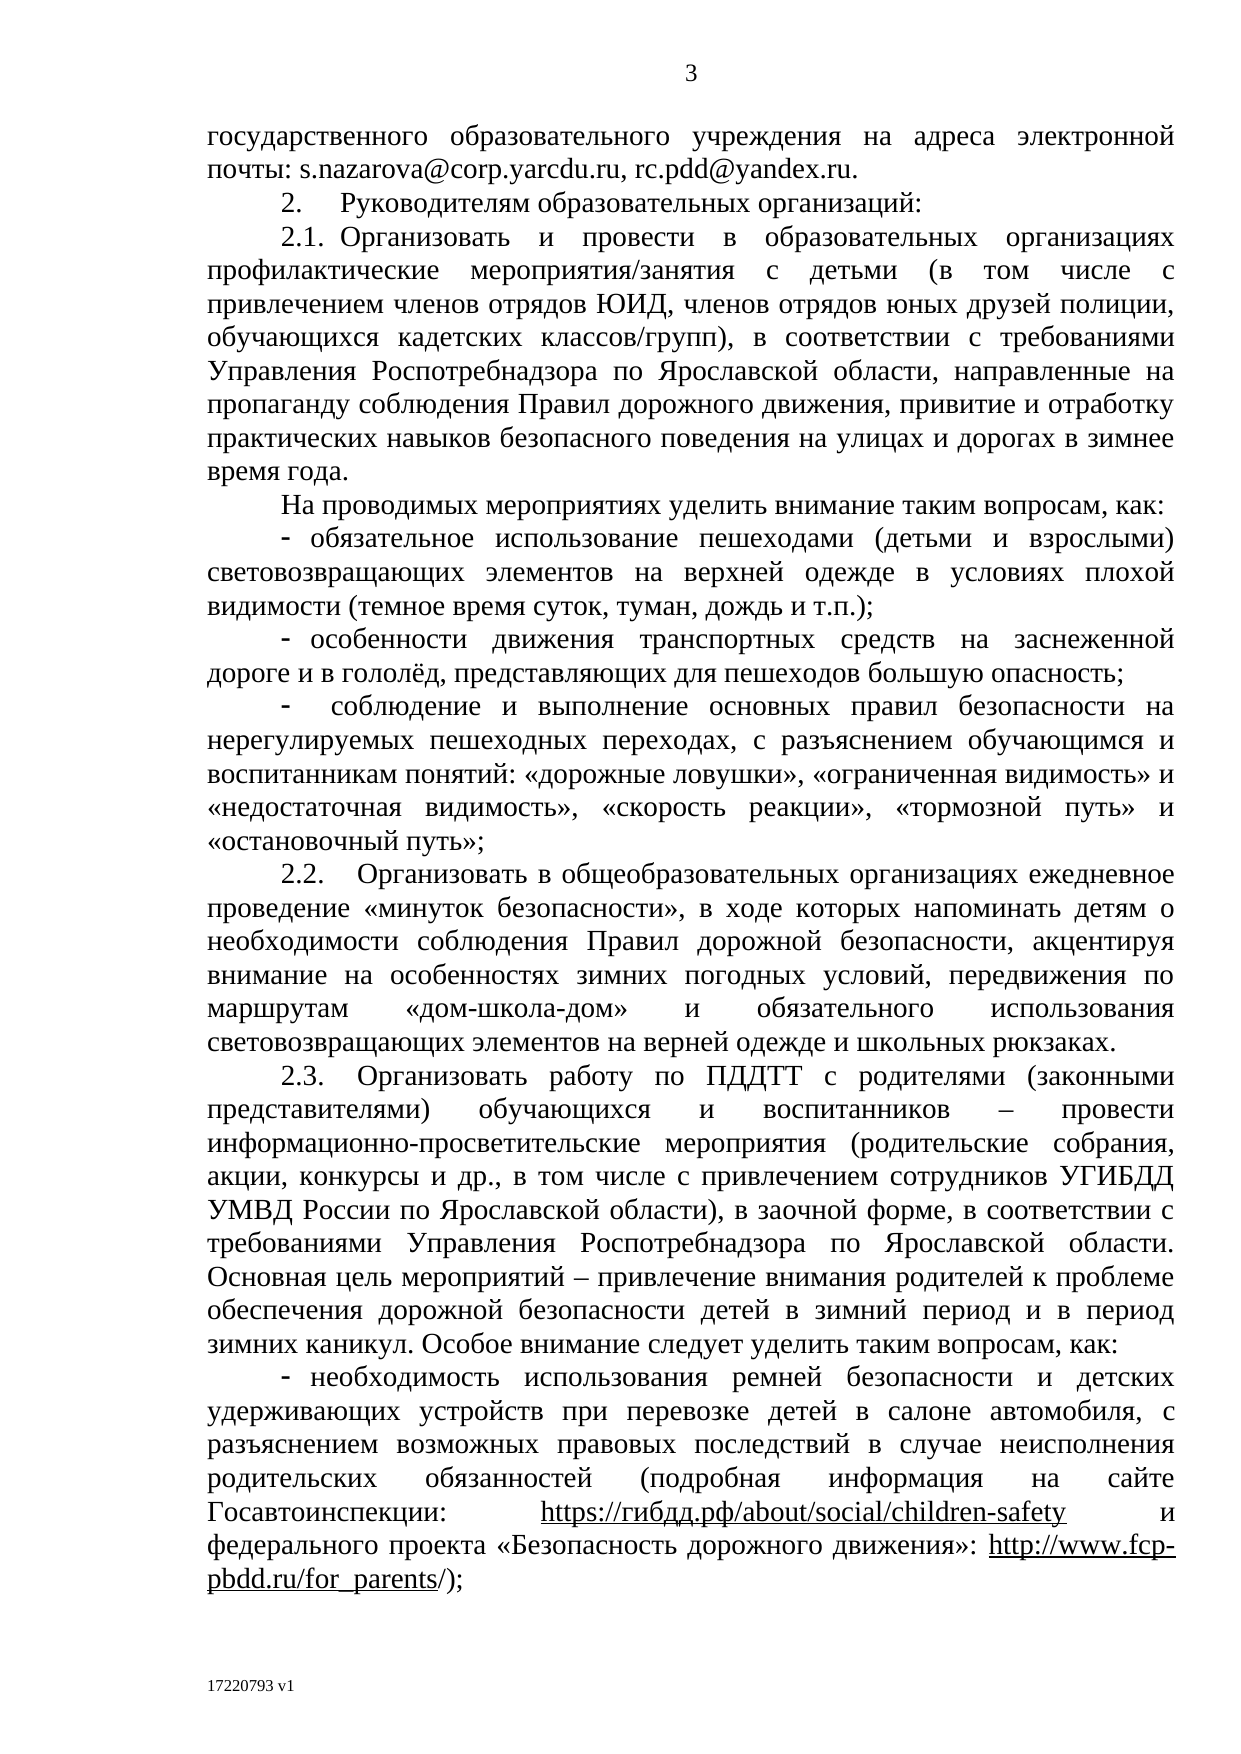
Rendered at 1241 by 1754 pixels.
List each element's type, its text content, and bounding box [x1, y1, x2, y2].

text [207, 118, 1175, 185]
list необходимость использования ремней безопасности и детских удерживающих устройств при перевозке детей в салоне автомобиля, с разъяснением возможных правовых последствий в случае неисполнения родительских обязанностей (подробная информация на сайте Госавтоинспекции: https://гибдд.рф/about/social/children-safety и федерального проекта «Безопасность дорожного движения»: http://www.fcp-pbdd.ru/for_parents/); [207, 1359, 1175, 1594]
text 2.2. Организовать в общеобразовательных организациях ежедневное проведение «минуток безопасности», в ходе которых напоминать детям о необходимости соблюдения Правил дорожной безопасности, акцентируя внимание на особенностях зимних погодных условий, передвижения по маршрутам «дом-школа-дом» и обязательного использования световозвращающих элементов на верней одежде и школьных рюкзаках. [207, 856, 1175, 1058]
list соблюдение и выполнение основных правил безопасности на нерегулируемых пешеходных переходах, с разъяснением обучающимся и воспитанникам понятий: «дорожные ловушки», «ограниченная видимость» и «недостаточная видимость», «скорость реакции», «тормозной путь» и «остановочный путь»; [207, 688, 1175, 856]
text 2.1. Организовать и провести в образовательных организациях профилактические мероприятия/занятия с детьми (в том числе с привлечением членов отрядов ЮИД, членов отрядов юных друзей полиции, обучающихся кадетских классов/групп), в соответствии с требованиями Управления Роспотребнадзора по Ярославской области, направленные на пропаганду соблюдения Правил дорожного движения, привитие и отработку практических навыков безопасного поведения на улицах и дорогах в зимнее время года. [207, 219, 1175, 487]
list обязательное использование пешеходами (детьми и взрослыми) световозвращающих элементов на верхней одежде в условиях плохой видимости (темное время суток, туман, дождь и т.п.); [207, 521, 1175, 621]
text 2.3. Организовать работу по ПДДТТ с родителями (законными представителями) обучающихся и воспитанников – провести информационно-просветительские мероприятия (родительские собрания, акции, конкурсы и др., в том числе с привлечением сотрудников УГИБДД УМВД России по Ярославской области), в заочной форме, в соответствии с требованиями Управления Роспотребнадзора по Ярославской области. Основная цель мероприятий – привлечение внимания родителей к проблеме обеспечения дорожной безопасности детей в зимний период и в период зимних каникул. Особое внимание следует уделить таким вопросам, как: [207, 1058, 1175, 1359]
list особенности движения транспортных средств на заснеженной дороге и в гололёд, представляющих для пешеходов большую опасность; [207, 621, 1175, 688]
text 2. Руководителям образовательных организаций: [207, 185, 1175, 219]
text На проводимых мероприятиях уделить внимание таким вопросам, как: [207, 487, 1175, 521]
